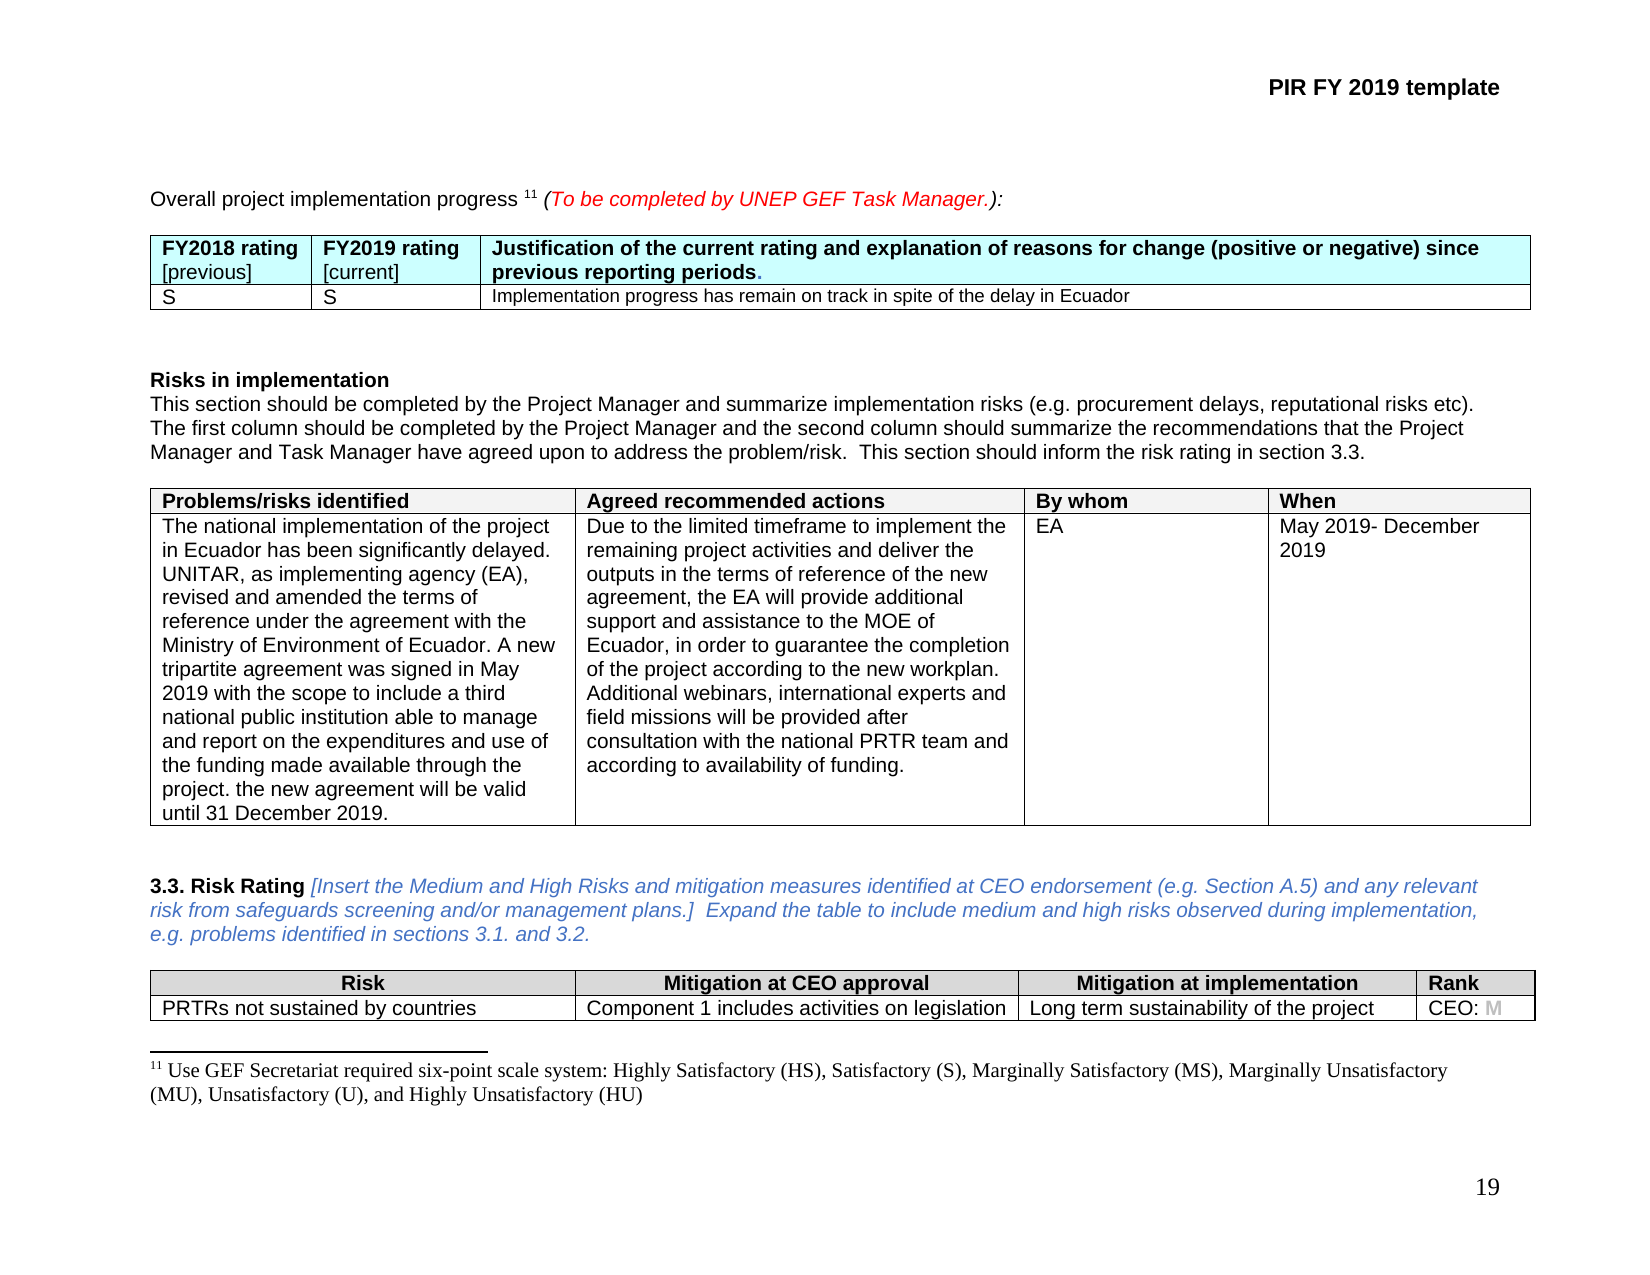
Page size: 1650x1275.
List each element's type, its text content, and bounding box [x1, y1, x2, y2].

table_cell EA [1025, 514, 1268, 825]
text 3.3. Risk Rating [Insert the Medium and High Risks and mitigation measures identified at CEO endorsement (e.g. Section A.5) and any relevant risk from safeguards screening and/or management plans.] Expand the table to include medium and high risks observed during implementation, e.g. problems identified in sections 3.1. and 3.2. [150, 874, 1500, 946]
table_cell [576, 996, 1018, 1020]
table_header Justification of the current rating and explanation of reasons for change (positive or negative) since previous reporting periods. [481, 236, 1530, 284]
table_header FY2018 rating [previous] [151, 236, 311, 284]
table_header Mitigation at implementation [1019, 971, 1416, 995]
text This section should be completed by the Project Manager and summarize implementation risks (e.g. procurement delays, reputational risks etc). [150, 392, 1500, 416]
table_header Agreed recommended actions [576, 489, 1024, 512]
table_cell May 2019- December 2019 [1269, 514, 1530, 825]
text Overall project implementation progress (To be completed by UNEP GEF Task Manager.): [150, 187, 1500, 211]
table_header Mitigation at CEO approval [576, 971, 1018, 995]
table_cell CEO: M [1417, 996, 1534, 1020]
table_cell Due to the limited timeframe to implement the remaining project activities and deliver the outputs in the terms of reference of the new agreement, the EA will provide additional support and assistance to the MOE of Ecuador, in order to guarantee the completion of the project according to the new workplan. Additional webinars, international experts and field missions will be provided after consultation with the national PRTR team and according to availability of funding. [576, 514, 1024, 825]
table_cell S [151, 285, 311, 309]
table_header FY2019 rating [current] [312, 236, 480, 284]
text The first column should be completed by the Project Manager and the second column should summarize the recommendations that the Project Manager and Task Manager have agreed upon to address the problem/risk. This section should inform the risk rating in section 3.3. [150, 416, 1500, 463]
table_header Problems/risks identified [151, 489, 575, 512]
table_cell The national implementation of the project in Ecuador has been significantly delayed. UNITAR, as implementing agency (EA), revised and amended the terms of reference under the agreement with the Ministry of Environment of Ecuador. A new tripartite agreement was signed in May 2019 with the scope to include a third national public institution able to manage and report on the expenditures and use of the funding made available through the project. the new agreement will be valid until 31 December 2019. [151, 514, 575, 825]
table_cell S [312, 285, 480, 309]
table_cell Implementation progress has remain on track in spite of the delay in Ecuador [481, 285, 1530, 309]
table_header Rank [1417, 971, 1534, 995]
table_header Risk [151, 971, 575, 995]
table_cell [151, 996, 575, 1020]
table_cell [1019, 996, 1416, 1020]
table_header When [1269, 489, 1530, 512]
table_header By whom [1025, 489, 1268, 512]
text Risks in implementation [150, 368, 1500, 392]
